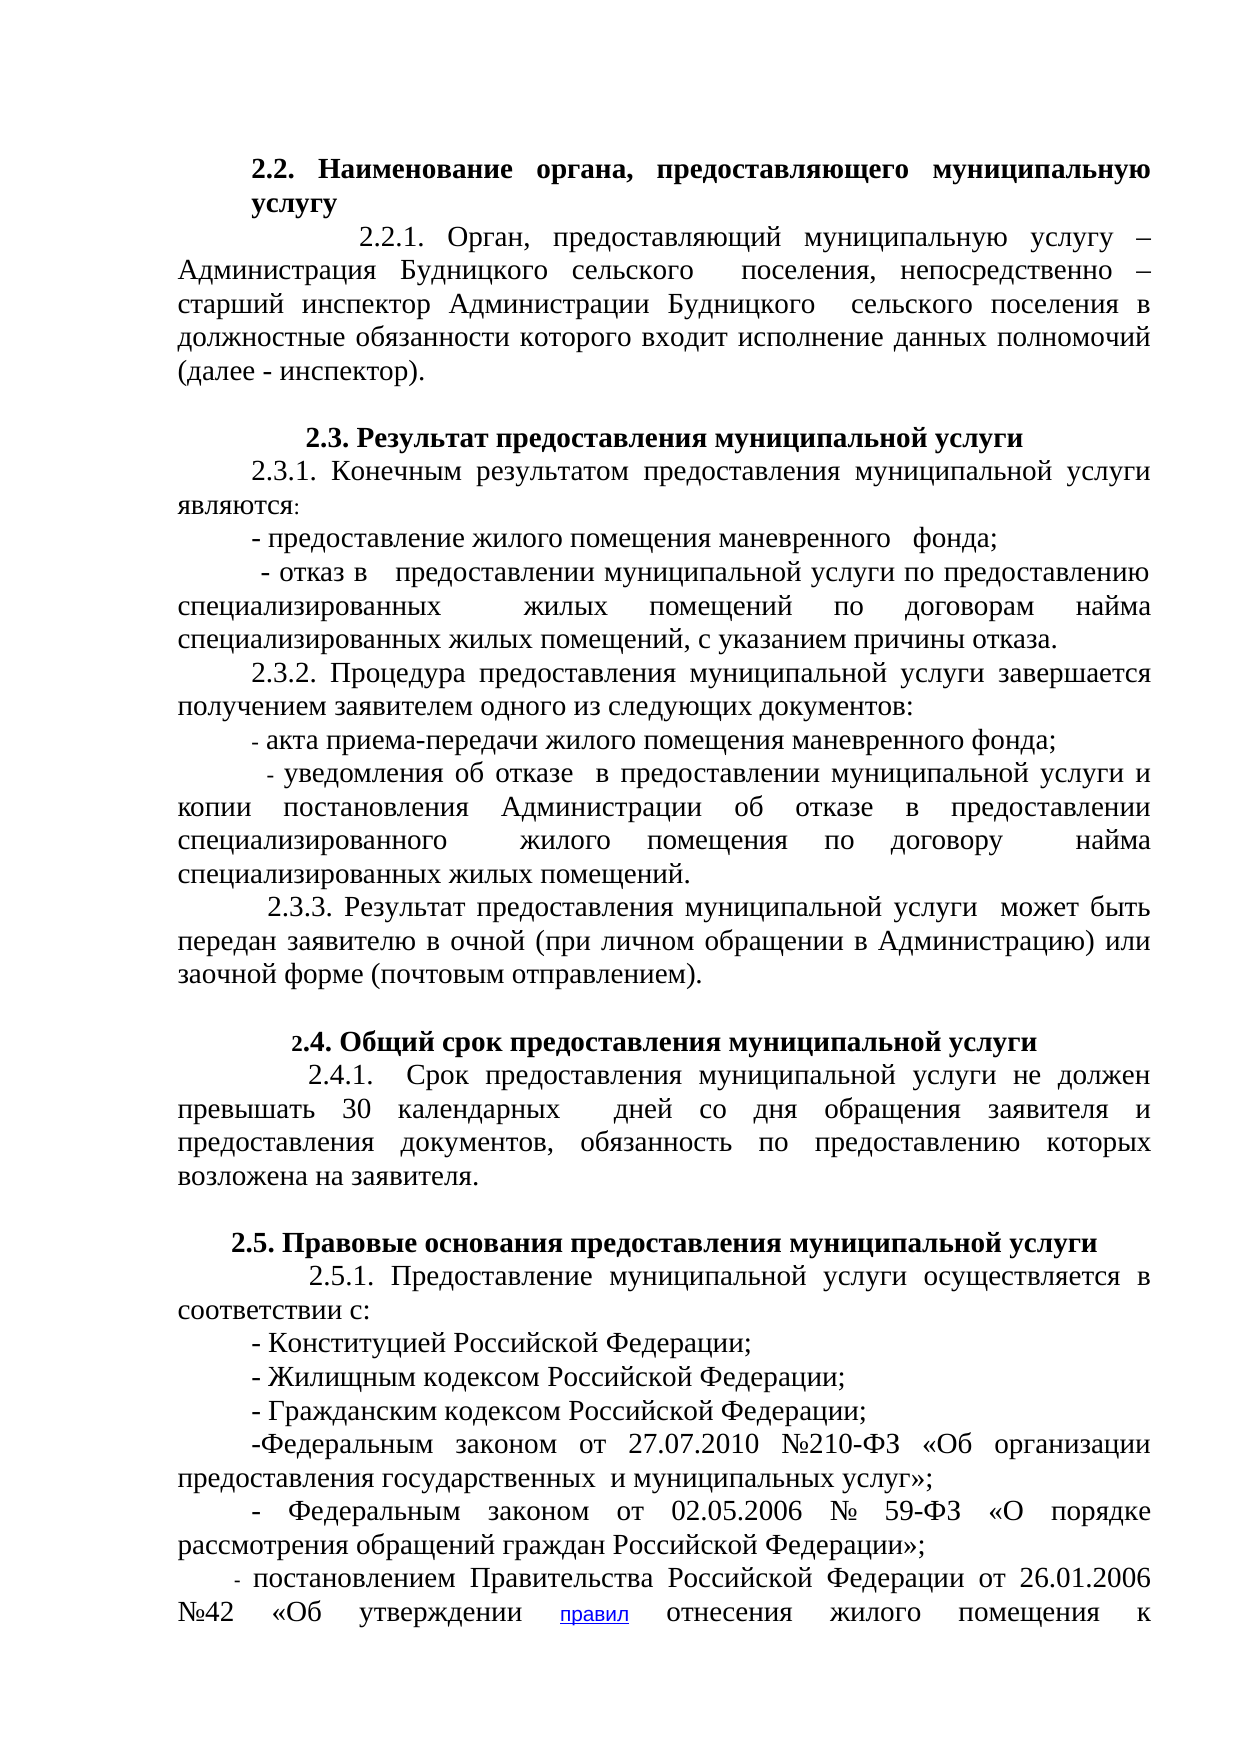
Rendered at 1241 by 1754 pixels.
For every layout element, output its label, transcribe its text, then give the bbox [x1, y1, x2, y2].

text 2.3.3. Результат предоставления муниципальной услуги может быть передан заявителю в очной (при личном обращении в Администрацию) или заочной форме (почтовым отправлением). [177, 889, 1152, 990]
text - Гражданским кодексом Российской Федерации; [177, 1393, 1152, 1426]
text - Жилищным кодексом Российской Федерации; [177, 1359, 1152, 1393]
text 2.5. Правовые основания предоставления муниципальной услуги [177, 1225, 1152, 1258]
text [177, 1560, 1152, 1627]
text - Федеральным законом от 02.05.2006 № 59-ФЗ «О порядке рассмотрения обращений граждан Российской Федерации»; [177, 1493, 1152, 1560]
text 2.2.1. Орган, предоставляющий муниципальную услугу – Администрация Будницкого сельского поселения, непосредственно – старший инспектор Администрации Будницкого сельского поселения в должностные обязанности которого входит исполнение данных полномочий (далее - инспектор). [177, 219, 1152, 386]
text - уведомления об отказе в предоставлении муниципальной услуги и копии постановления Администрации об отказе в предоставлении специализированного жилого помещения по договору найма специализированных жилых помещений. [177, 755, 1152, 889]
text - Конституцией Российской Федерации; [177, 1326, 1152, 1359]
text 2.3. Результат предоставления муниципальной услуги [177, 420, 1152, 453]
text - акта приема-передачи жилого помещения маневренного фонда; [177, 722, 1152, 755]
text 2.2. Наименование органа, предоставляющего муниципальную услугу [251, 152, 1152, 219]
text 2.4. Общий срок предоставления муниципальной услуги [177, 1024, 1152, 1057]
text 2.5.1. Предоставление муниципальной услуги осуществляется в соответствии с: [177, 1258, 1152, 1326]
text - отказ в предоставлении муниципальной услуги по предоставлению специализированных жилых помещений по договорам найма специализированных жилых помещений, с указанием причины отказа. [177, 554, 1152, 655]
text -Федеральным законом от 27.07.2010 №210-ФЗ «Об организации предоставления государственных и муниципальных услуг»; [177, 1426, 1152, 1493]
text 2.3.2. Процедура предоставления муниципальной услуги завершается получением заявителем одного из следующих документов: [177, 655, 1152, 722]
text 2.3.1. Конечным результатом предоставления муниципальной услуги являются: [177, 453, 1152, 521]
text 2.4.1. Срок предоставления муниципальной услуги не должен превышать 30 календарных дней со дня обращения заявителя и предоставления документов, обязанность по предоставлению которых возложена на заявителя. [177, 1057, 1152, 1191]
text - предоставление жилого помещения маневренного фонда; [177, 521, 1152, 554]
